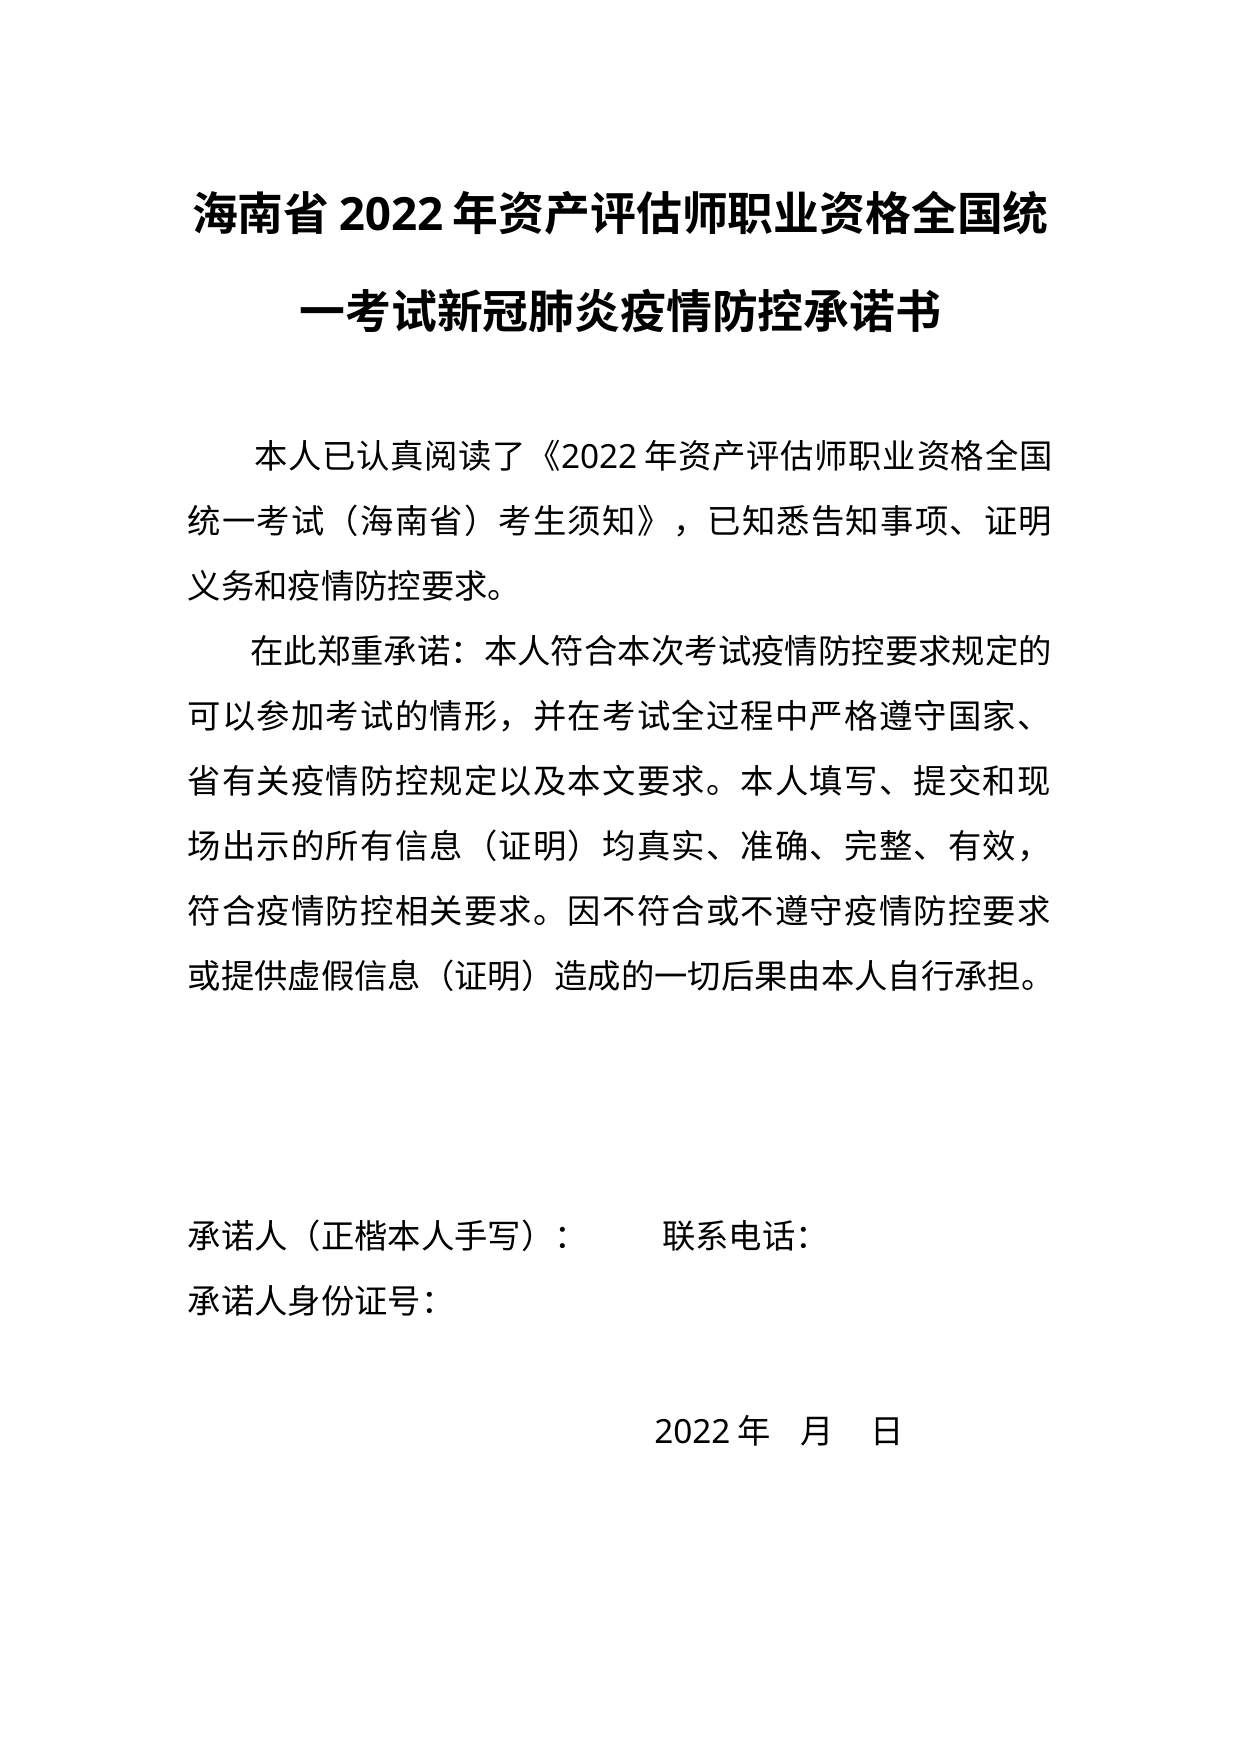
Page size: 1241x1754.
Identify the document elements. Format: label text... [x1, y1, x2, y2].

text 承诺人（正楷本人手写）： 联系电话： [187, 1202, 1053, 1267]
text 在此郑重承诺：本人符合本次考试疫情防控要求规定的可以参加考试的情形，并在考试全过程中严格遵守国家、省有关疫情防控规定以及本文要求。本人填写、提交和现场出示的所有信息（证明）均真实、准确、完整、有效，符合疫情防控相关要求。因不符合或不遵守疫情防控要求或提供虚假信息（证明）造成的一切后果由本人自行承担。 [187, 617, 1053, 1007]
text 本人已认真阅读了《2022年资产评估师职业资格全国统一考试（海南省）考生须知》，已知悉告知事项、证明义务和疫情防控要求。 [187, 422, 1053, 617]
text 承诺人身份证号： [187, 1267, 1053, 1332]
text 2022年 月 日 [187, 1397, 1053, 1462]
text 海南省2022年资产评估师职业资格全国统一考试新冠肺炎疫情防控承诺书 [187, 162, 1053, 357]
